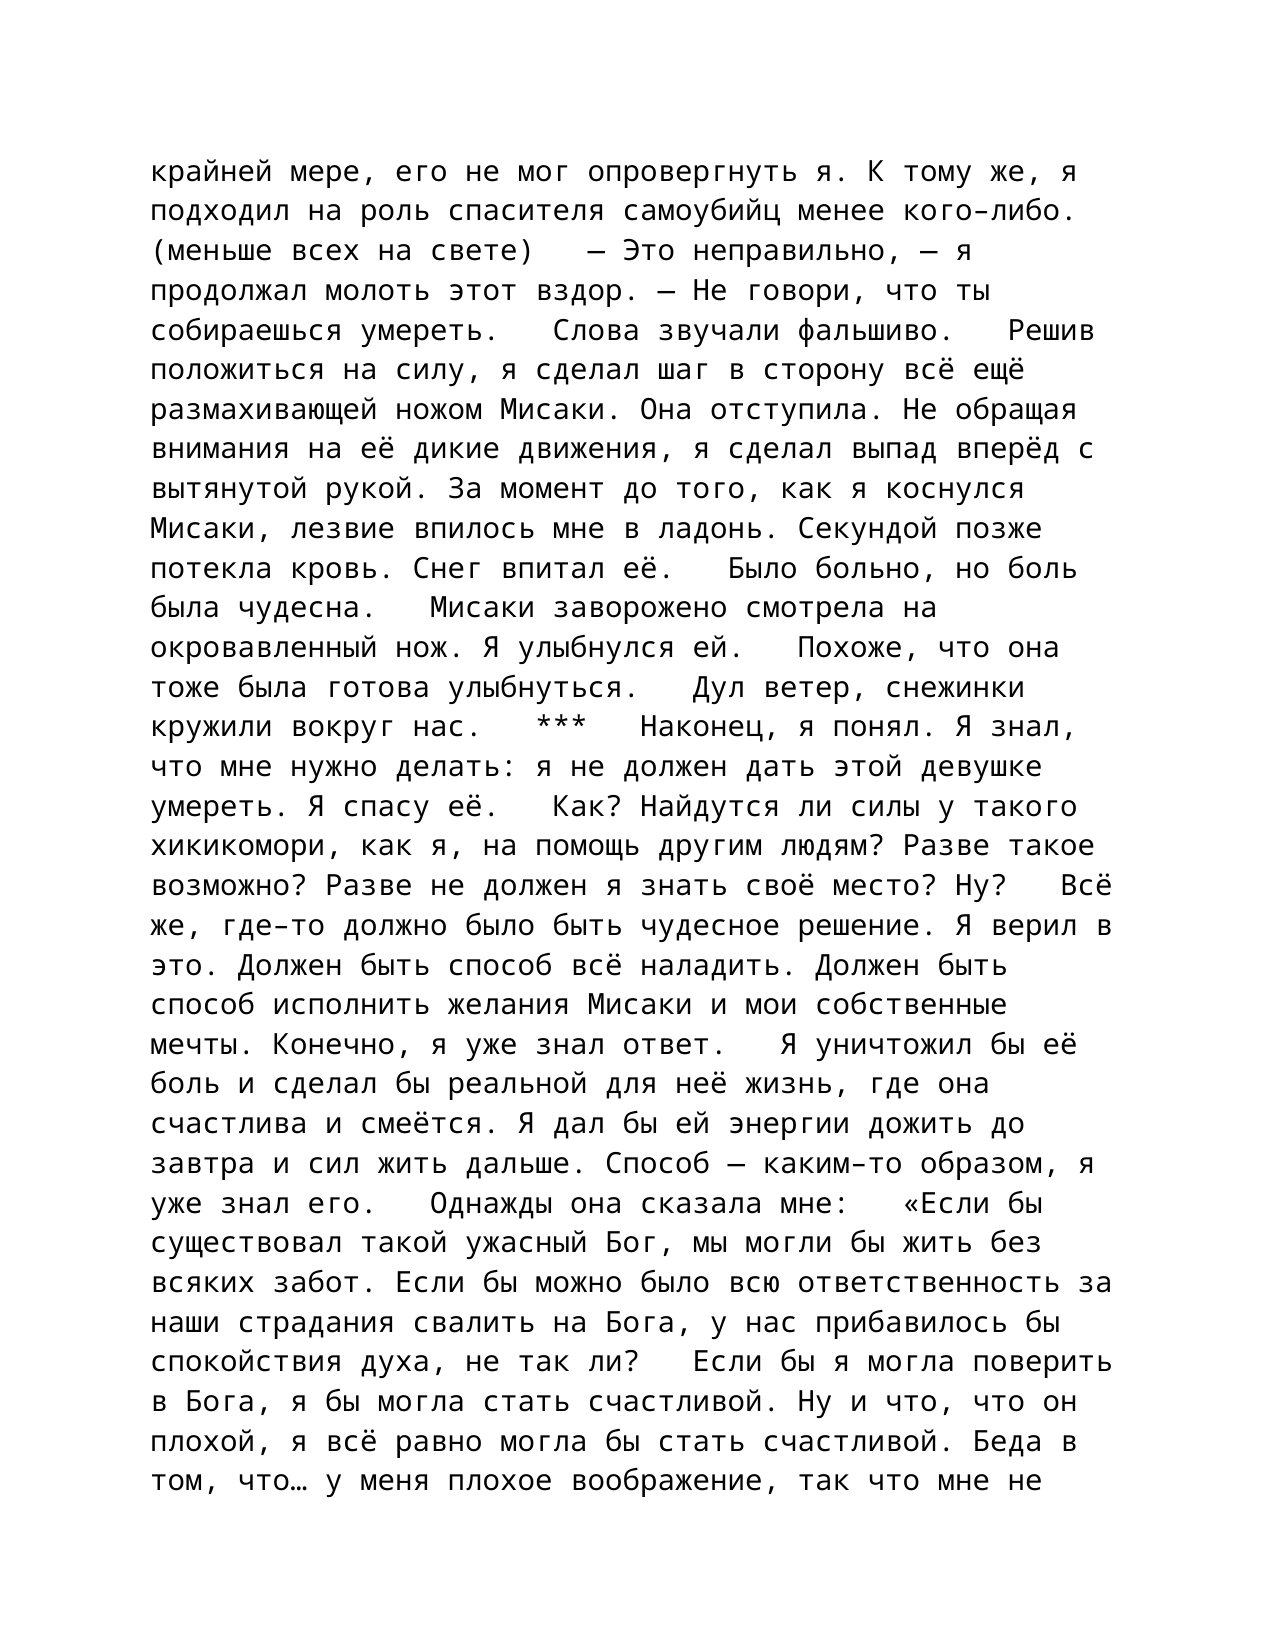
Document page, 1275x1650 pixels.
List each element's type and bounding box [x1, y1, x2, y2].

text [150, 150, 1125, 1499]
